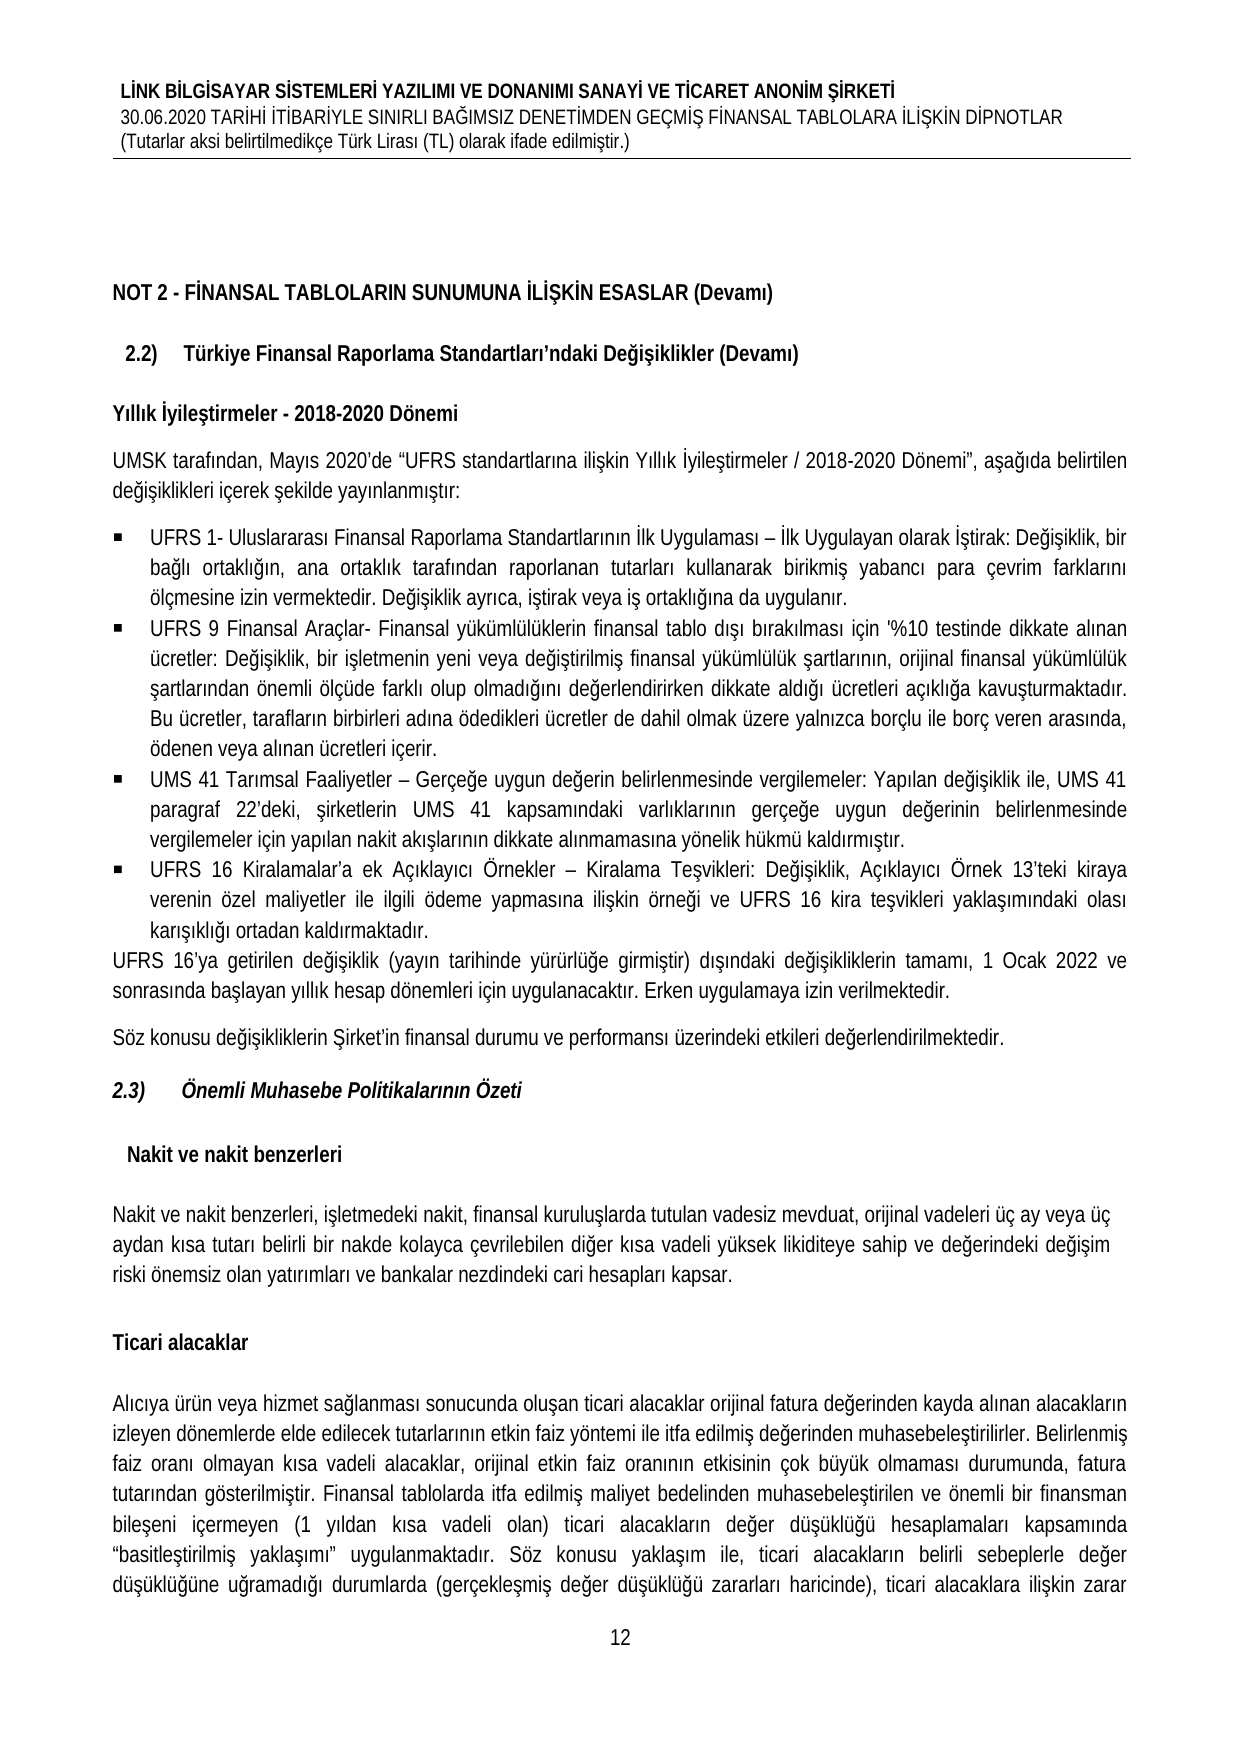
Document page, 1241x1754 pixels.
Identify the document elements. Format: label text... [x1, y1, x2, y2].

subtitle Türkiye Finansal Raporlama Standartları’ndaki Değişiklikler (Devamı) [125, 339, 1128, 366]
subtitle NOT 2 - FİNANSAL TABLOLARIN SUNUMUNA İLİŞKİN ESASLAR (Devamı) [112, 279, 1128, 305]
list UMS 41 Tarımsal Faaliyetler – Gerçeğe uygun değerin belirlenmesinde vergilemeler: Yapılan değişiklik ile, UMS 41 paragraf 22’deki, şirketlerin UMS 41 kapsamındaki varlıklarının gerçeğe uygun değerinin belirlenmesinde vergilemeler için yapılan nakit akışlarının dikkate alınmamasına yönelik hükmü kaldırmıştır. [112, 766, 1128, 852]
text UFRS 16’ya getirilen değişiklik (yayın tarihinde yürürlüğe girmiştir) dışındaki değişikliklerin tamamı, 1 Ocak 2022 ve sonrasında başlayan yıllık hesap dönemleri için uygulanacaktır. Erken uygulamaya izin verilmektedir. [112, 947, 1128, 1003]
text Nakit ve nakit benzerleri, işletmedeki nakit, finansal kuruluşlarda tutulan vadesiz mevduat, orijinal vadeleri üç ay veya üç aydan kısa tutarı belirli bir nakde kolayca çevrilebilen diğer kısa vadeli yüksek likiditeye sahip ve değerindeki değişim riski önemsiz olan yatırımları ve bankalar nezdindeki cari hesapları kapsar. [112, 1201, 1112, 1288]
text Yıllık İyileştirmeler - 2018-2020 Dönemi [112, 400, 1128, 426]
text 2.3) Önemli Muhasebe Politikalarının Özeti [112, 1077, 1128, 1103]
list UFRS 1- Uluslararası Finansal Raporlama Standartlarının İlk Uygulaması – İlk Uygulayan olarak İştirak: Değişiklik, bir bağlı ortaklığın, ana ortaklık tarafından raporlanan tutarları kullanarak birikmiş yabancı para çevrim farklarını ölçmesine izin vermektedir. Değişiklik ayrıca, iştirak veya iş ortaklığına da uygulanır. [112, 524, 1128, 611]
text Nakit ve nakit benzerleri [127, 1141, 599, 1167]
text Ticari alacaklar [112, 1329, 1128, 1356]
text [112, 1390, 1128, 1597]
list UFRS 9 Finansal Araçlar- Finansal yükümlülüklerin finansal tablo dışı bırakılması için '%10 testinde dikkate alınan ücretler: Değişiklik, bir işletmenin yeni veya değiştirilmiş finansal yükümlülük şartlarının, orijinal finansal yükümlülük şartlarından önemli ölçüde farklı olup olmadığını değerlendirirken dikkate aldığı ücretleri açıklığa kavuşturmaktadır. Bu ücretler, tarafların birbirleri adına ödedikleri ücretler de dahil olmak üzere yalnızca borçlu ile borç veren arasında, ödenen veya alınan ücretleri içerir. [112, 614, 1128, 762]
text UMSK tarafından, Mayıs 2020’de “UFRS standartlarına ilişkin Yıllık İyileştirmeler / 2018-2020 Dönemi”, aşağıda belirtilen değişiklikleri içerek şekilde yayınlanmıştır: [112, 447, 1128, 503]
text Söz konusu değişikliklerin Şirket’in finansal durumu ve performansı üzerindeki etkileri değerlendirilmektedir. [112, 1024, 1128, 1050]
list UFRS 16 Kiralamalar’a ek Açıklayıcı Örnekler – Kiralama Teşvikleri: Değişiklik, Açıklayıcı Örnek 13’teki kiraya verenin özel maliyetler ile ilgili ödeme yapmasına ilişkin örneği ve UFRS 16 kira teşvikleri yaklaşımındaki olası karışıklığı ortadan kaldırmaktadır. [112, 856, 1128, 943]
